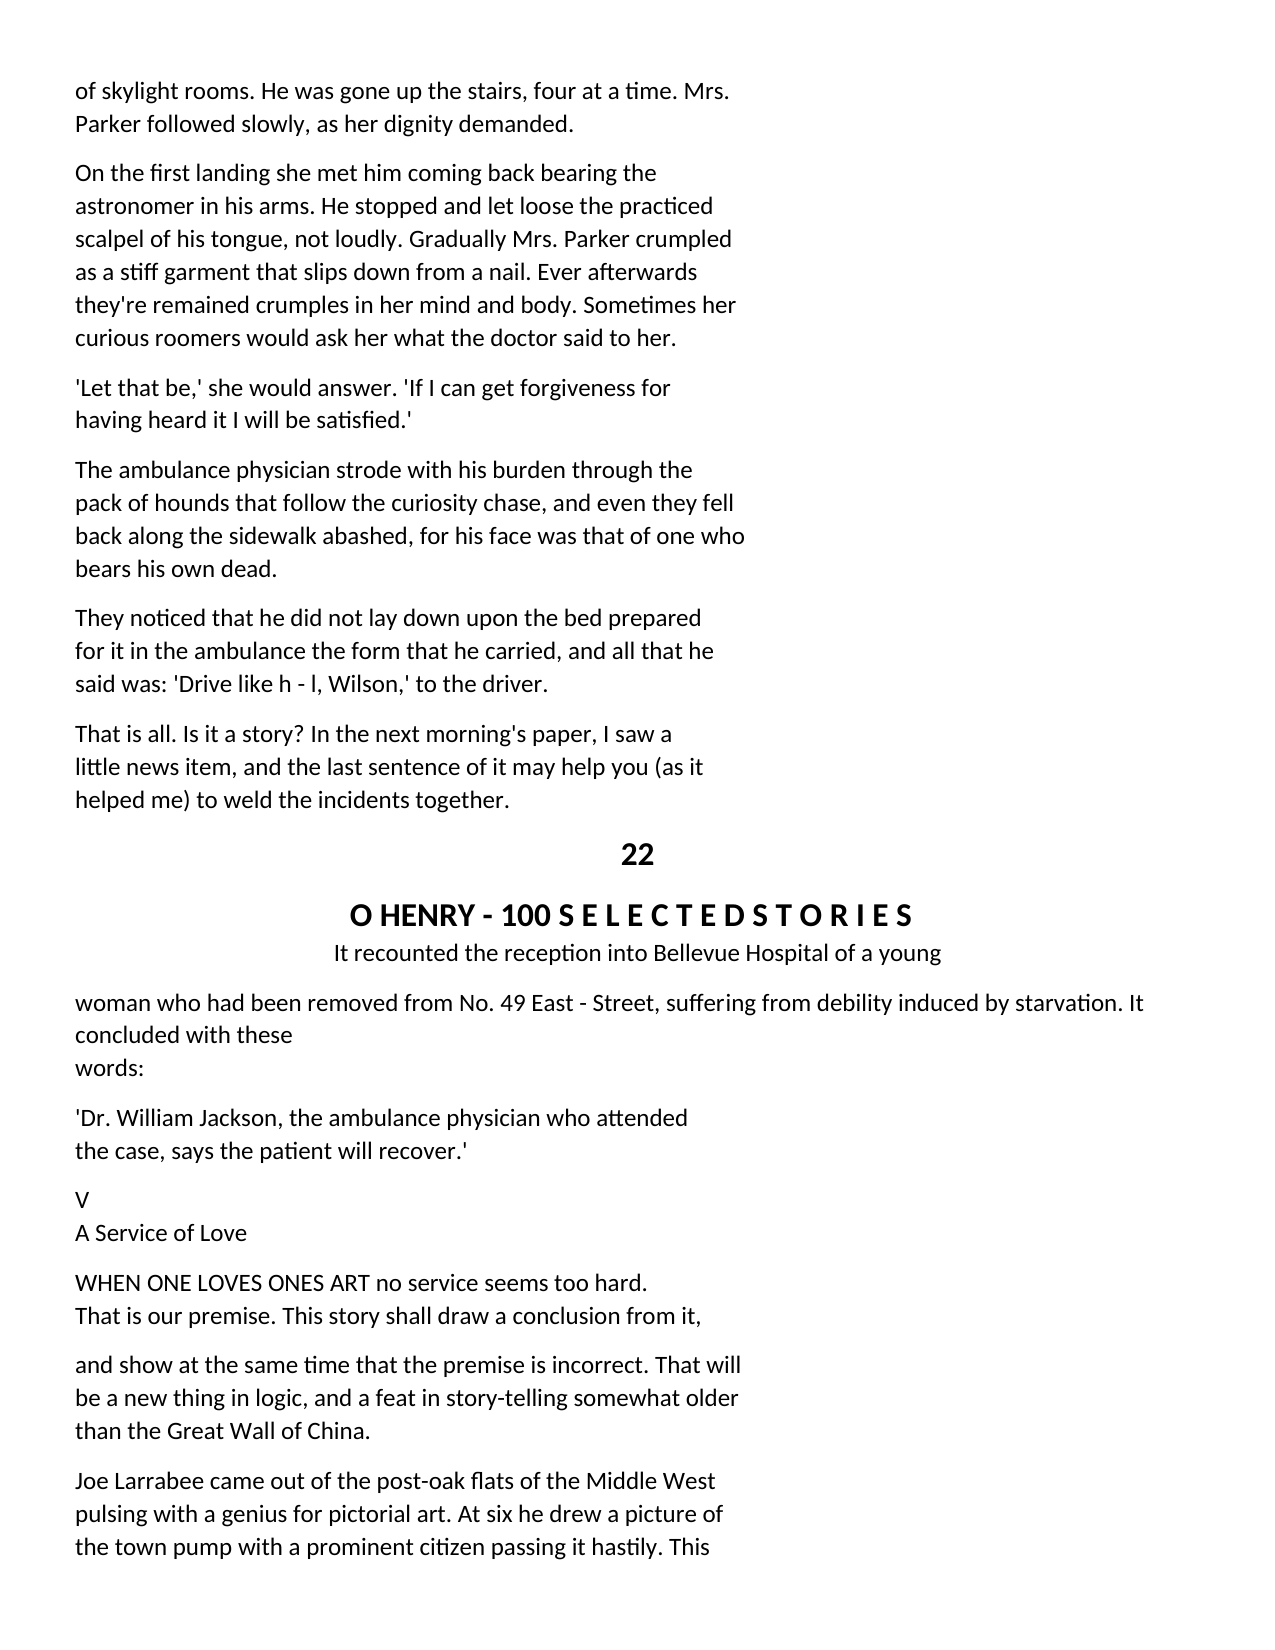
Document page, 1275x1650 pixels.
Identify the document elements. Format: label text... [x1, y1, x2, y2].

text 22 [75, 833, 1200, 874]
text O HENRY - 100 S E L E C T E D S T O R I E S It recounted the reception into Bellevue Hospital of a young [75, 894, 1200, 968]
text WHEN ONE LOVES ONES ART no service seems too hard. That is our premise. This story shall draw a conclusion from it, [75, 1267, 1200, 1331]
text That is all. Is it a story? In the next morning's paper, I saw a little news item, and the last sentence of it may help you (as it helped me) to weld the incidents together. [75, 718, 1200, 814]
text They noticed that he did not lay down upon the bed prepared for it in the ambulance the form that he carried, and all that he said was: 'Drive like h - l, Wilson,' to the driver. [75, 602, 1200, 699]
text woman who had been removed from No. 49 East - Street, suffer­ing from debility induced by starvation. It concluded with these words: [75, 987, 1200, 1083]
text 'Dr. William Jackson, the ambulance physician who attended the case, says the patient will recover.' [75, 1102, 1200, 1166]
text of skylight rooms. He was gone up the stairs, four at a time. Mrs. Parker followed slowly, as her dignity demanded. [75, 75, 1200, 138]
text 'Let that be,' she would answer. 'If I can get forgiveness for having heard it I will be satisfied.' [75, 372, 1200, 435]
text and show at the same time that the premise is incorrect. That will be a new thing in logic, and a feat in story-telling somewhat older than the Great Wall of China. [75, 1349, 1200, 1446]
text The ambulance physician strode with his burden through the pack of hounds that follow the curiosity chase, and even they fell back along the sidewalk abashed, for his face was that of one who bears his own dead. [75, 454, 1200, 583]
text V A Service of Love [75, 1184, 1200, 1248]
text On the first landing she met him coming back bearing the astronomer in his arms. He stopped and let loose the practiced scalpel of his tongue, not loudly. Gradually Mrs. Parker crumpled as a stiff garment that slips down from a nail. Ever afterwards they're remained crumples in her mind and body. Sometimes her curious roomers would ask her what the doctor said to her. [75, 157, 1200, 353]
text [75, 1465, 1200, 1561]
